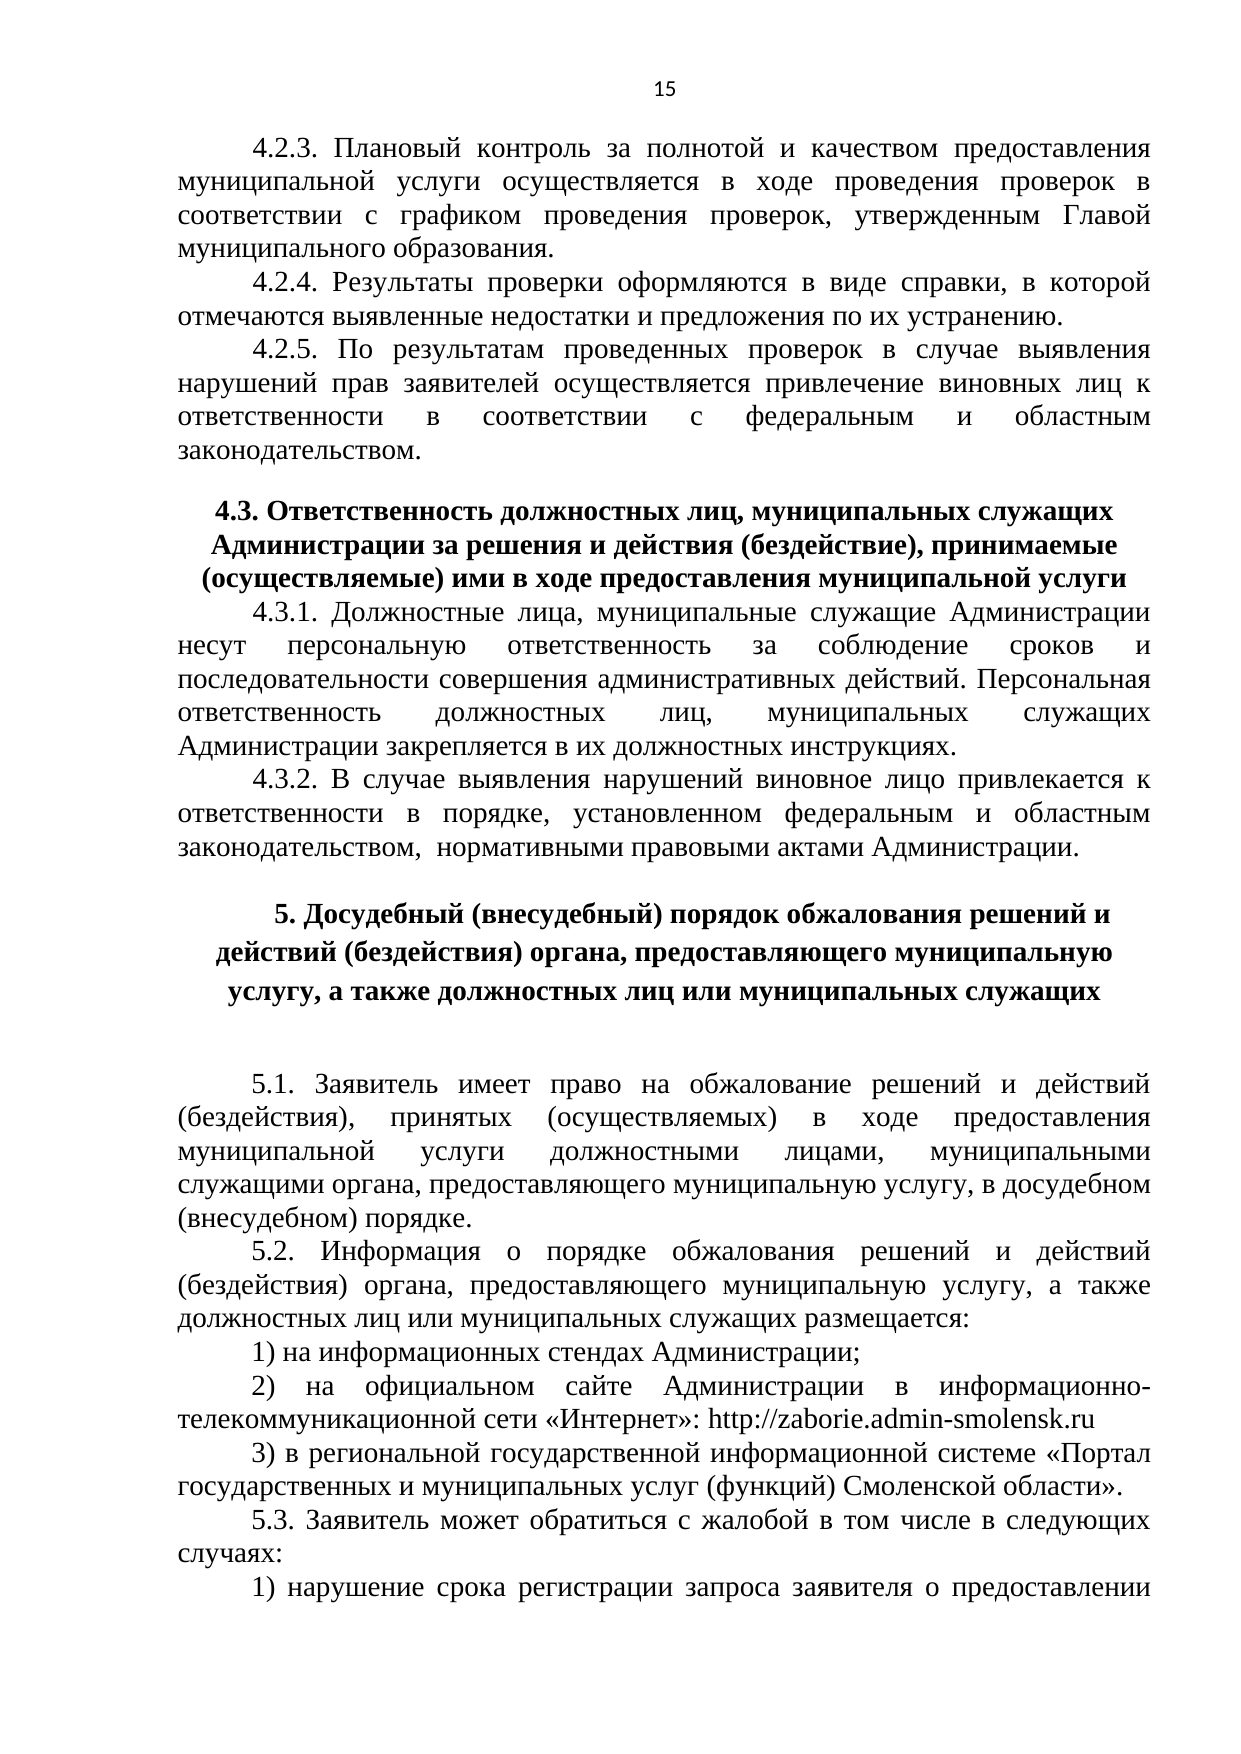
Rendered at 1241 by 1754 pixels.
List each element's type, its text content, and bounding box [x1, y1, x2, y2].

text 4.3.2. В случае выявления нарушений виновное лицо привлекается к ответственности в порядке, установленном федеральным и областным законодательством, нормативными правовыми актами Администрации. [177, 762, 1151, 862]
text 5.2. Информация о порядке обжалования решений и действий (бездействия) органа, предоставляющего муниципальную услугу, а также должностных лиц или муниципальных служащих размещается: [177, 1233, 1152, 1334]
text 1) на информационных стендах Администрации; [177, 1334, 1152, 1368]
text 5.3. Заявитель может обратиться с жалобой в том числе в следующих случаях: [177, 1502, 1152, 1569]
text 4.2.4. Результаты проверки оформляются в виде справки, в которой отмечаются выявленные недостатки и предложения по их устранению. [177, 264, 1151, 331]
text 4.3. Ответственность должностных лиц, муниципальных служащих Администрации за решения и действия (бездействие), принимаемые (осуществляемые) ими в ходе предоставления муниципальной услуги [177, 493, 1151, 594]
text 4.2.3. Плановый контроль за полнотой и качеством предоставления муниципальной услуги осуществляется в ходе проведения проверок в соответствии с графиком проведения проверок, утвержденным Главой муниципального образования. [177, 130, 1151, 264]
text 4.2.5. По результатам проведенных проверок в случае выявления нарушений прав заявителей осуществляется привлечение виновных лиц к ответственности в соответствии с федеральным и областным законодательством. [177, 331, 1151, 465]
text 4.3.1. Должностные лица, муниципальные служащие Администрации несут персональную ответственность за соблюдение сроков и последовательности совершения административных действий. Персональная ответственность должностных лиц, муниципальных служащих Администрации закрепляется в их должностных инструкциях. [177, 594, 1151, 762]
text 3) в региональной государственной информационной системе «Портал государственных и муниципальных услуг (функций) Смоленской области». [177, 1435, 1152, 1502]
text 2) на официальном сайте Администрации в информационно-телекоммуникационной сети «Интернет»: http://zaborie.admin-smolensk.ru [177, 1368, 1152, 1435]
text 5. Досудебный (внесудебный) порядок обжалования решений и действий (бездействия) органа, предоставляющего муниципальную услугу, а также должностных лиц или муниципальных служащих [177, 896, 1152, 1006]
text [177, 1569, 1152, 1602]
text 5.1. Заявитель имеет право на обжалование решений и действий (бездействия), принятых (осуществляемых) в ходе предоставления муниципальной услуги должностными лицами, муниципальными служащими органа, предоставляющего муниципальную услугу, в досудебном (внесудебном) порядке. [177, 1066, 1152, 1233]
